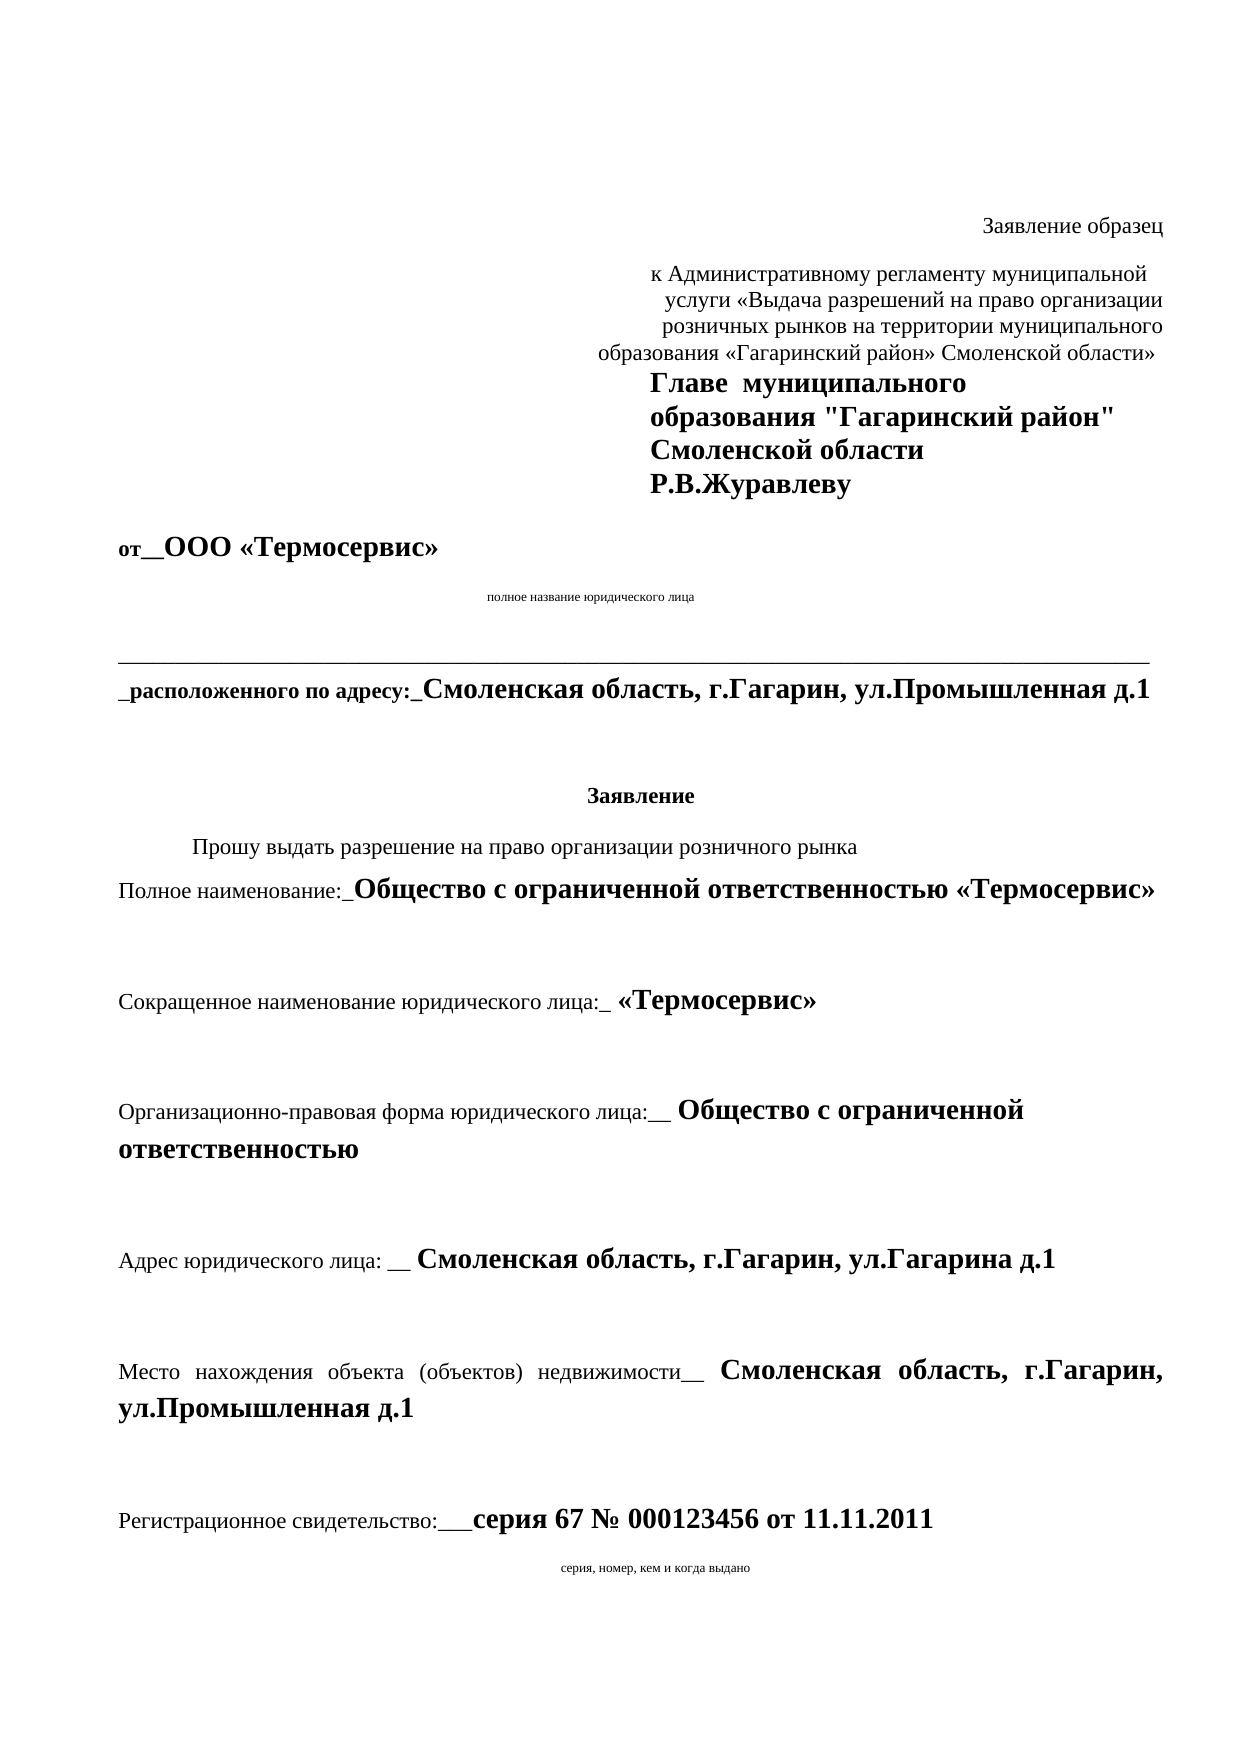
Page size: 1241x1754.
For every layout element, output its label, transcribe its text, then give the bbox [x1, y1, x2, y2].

text полное название юридического лица [487, 589, 1163, 615]
text образования "Гагаринский район" [650, 399, 1163, 432]
text к Административному регламенту муниципальной [591, 260, 1163, 286]
text Полное наименование:_Общество с ограниченной ответственностью «Термосервис» [118, 872, 1163, 905]
text Заявление образец [118, 212, 1163, 239]
text Прошу выдать разрешение на право организации розничного рынка [118, 833, 1163, 859]
text Главе муниципального [118, 365, 1163, 399]
text Место нахождения объекта (объектов) недвижимости__ Смоленская область, г.Гагарин, ул.Промышленная д.1 [118, 1352, 1163, 1424]
text Сокращенное наименование юридического лица:_ «Термосервис» [118, 982, 1163, 1016]
text серия, номер, кем и когда выдано [487, 1560, 1163, 1586]
text розничных рынков на территории муниципального [591, 312, 1163, 339]
text Р.В.Журавлеву [457, 466, 1163, 499]
text Заявление [118, 782, 1163, 808]
text Организационно-правовая форма юридического лица:__ Общество с ограниченной ответственностью [118, 1092, 1163, 1164]
text Адрес юридического лица: __ Смоленская область, г.Гагарин, ул.Гагарина д.1 [118, 1241, 1163, 1275]
text Регистрационное свидетельство:___серия 67 № 000123456 от 11.11.2011 [118, 1501, 1163, 1534]
text услуги «Выдача разрешений на право организации [591, 286, 1163, 312]
text образования «Гагаринский район» Смоленской области» [591, 339, 1163, 365]
text от__ООО «Термосервис» [118, 529, 1163, 563]
text ___________________________________________________________________________________________расположенного по адресу:_Смоленская область, г.Гагарин, ул.Промышленная д.1 [118, 640, 1163, 705]
text Смоленской области [650, 432, 1163, 466]
